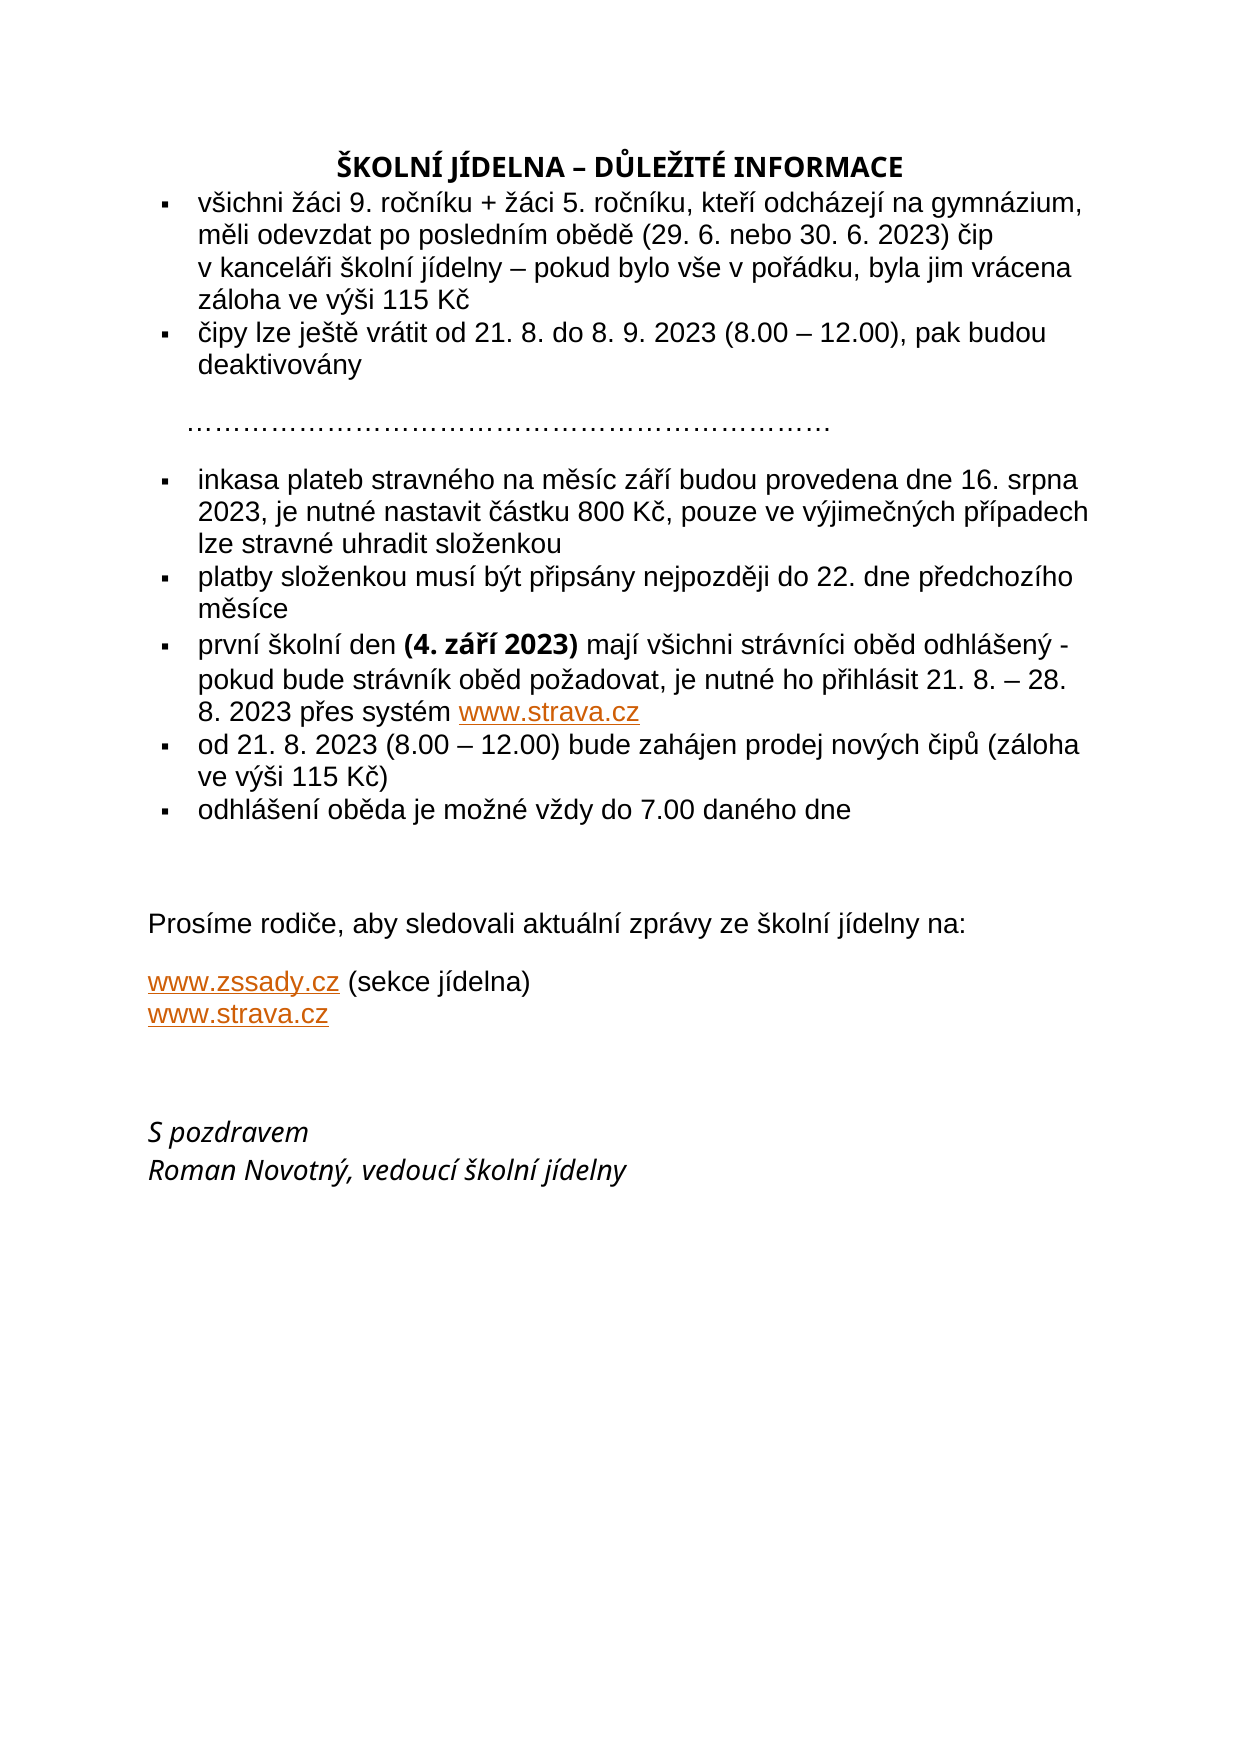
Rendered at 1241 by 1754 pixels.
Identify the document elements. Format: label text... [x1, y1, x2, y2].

list čipy lze ještě vrátit od 21. 8. do 8. 9. 2023 (8.00 – 12.00), pak budou deaktivovány [160, 316, 1093, 380]
text ŠKOLNÍ JÍDELNA – DŮLEŽITÉ INFORMACE [148, 148, 1093, 186]
list od 21. 8. 2023 (8.00 – 12.00) bude zahájen prodej nových čipů (záloha ve výši 115 Kč) [160, 728, 1093, 793]
text S pozdravem [148, 1112, 1093, 1150]
list platby složenkou musí být připsány nejpozději do 22. dne předchozího měsíce [160, 560, 1093, 625]
list inkasa plateb stravného na měsíc září budou provedena dne 16. srpna 2023, je nutné nastavit částku 800 Kč, pouze ve výjimečných případech lze stravné uhradit složenkou [160, 463, 1093, 560]
list odhlášení oběda je možné vždy do 7.00 daného dne [160, 793, 1093, 825]
list všichni žáci 9. ročníku + žáci 5. ročníku, kteří odcházejí na gymnázium, měli odevzdat po posledním obědě (29. 6. nebo 30. 6. 2023) čip v kanceláři školní jídelny – pokud bylo vše v pořádku, byla jim vrácena záloha ve výši 115 Kč [160, 186, 1093, 316]
text www.strava.cz [148, 997, 1093, 1029]
text …………………………………………………………… [185, 405, 1093, 438]
list první školní den (4. září 2023) mají všichni strávníci oběd odhlášený - pokud bude strávník oběd požadovat, je nutné ho přihlásit 21. 8. – 28. 8. 2023 přes systém www.strava.cz [160, 625, 1093, 728]
text www.zssady.cz (sekce jídelna) [148, 965, 1093, 997]
text Roman Novotný, vedoucí školní jídelny [148, 1150, 1093, 1189]
text Prosíme rodiče, aby sledovali aktuální zprávy ze školní jídelny na: [148, 907, 1093, 940]
